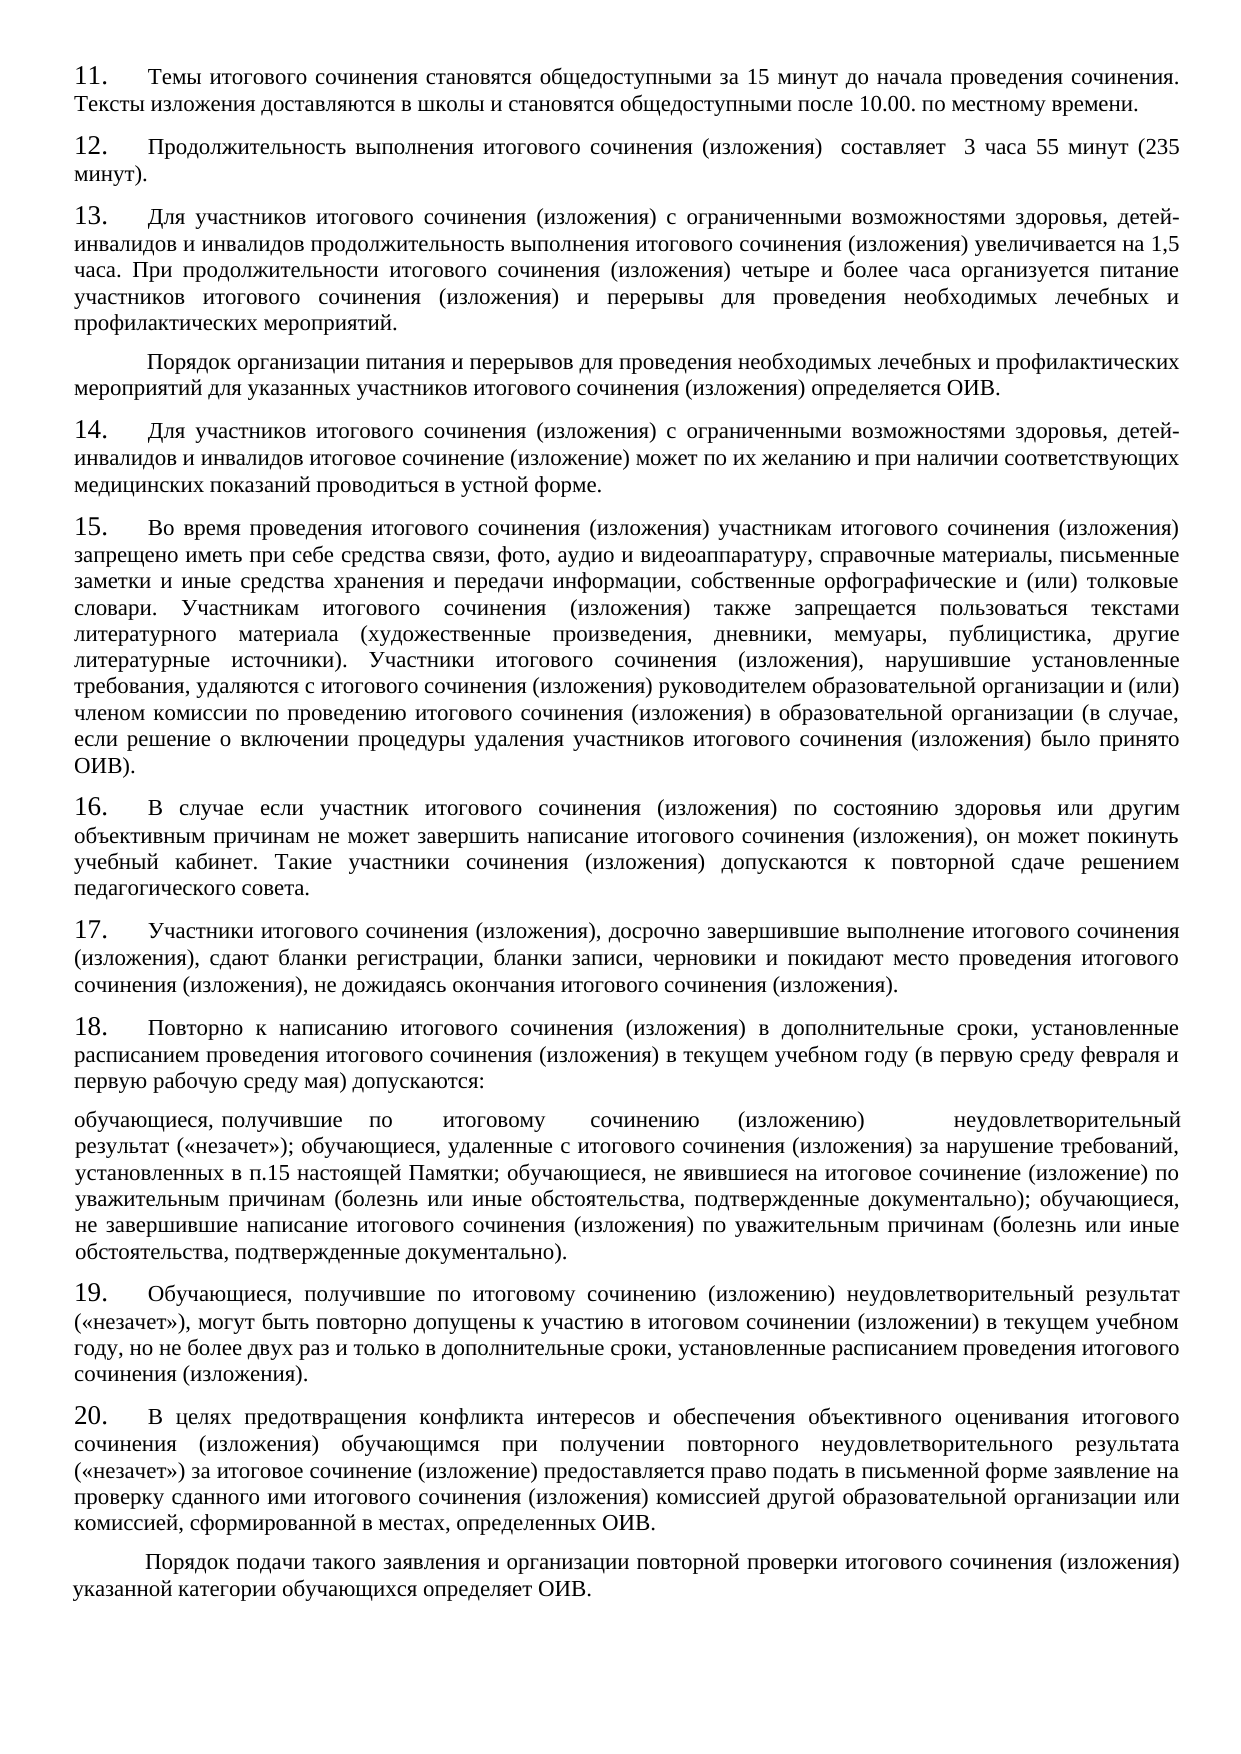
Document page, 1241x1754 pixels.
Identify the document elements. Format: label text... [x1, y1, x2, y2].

list В случае если участник итогового сочинения (изложения) по состоянию здоровья или другим объективным причинам не может завершить написание итогового сочинения (изложения), он может покинуть учебный кабинет. Такие участники сочинения (изложения) допускаются к повторной сдаче решением педагогического совета. [74, 791, 1181, 901]
list Для участников итогового сочинения (изложения) с ограниченными возможностями здоровья, детей-инвалидов и инвалидов итоговое сочинение (изложение) может по их желанию и при наличии соответствующих медицинских показаний проводиться в устной форме. [74, 413, 1181, 497]
list Темы итогового сочинения становятся общедоступными за 15 минут до начала проведения сочинения. Тексты изложения доставляются в школы и становятся общедоступными после 10.00. по местному времени. [74, 59, 1181, 117]
text обучающиеся, получившие по итоговому сочинению (изложению) неудовлетворительный результат («незачет»); обучающиеся, удаленные с итогового сочинения (изложения) за нарушение требований, установленных в п.15 настоящей Памятки; обучающиеся, не явившиеся на итоговое сочинение (изложение) по уважительным причинам (болезнь или иные обстоятельства, подтвержденные документально); обучающиеся, не завершившие написание итогового сочинения (изложения) по уважительным причинам (болезнь или иные обстоятельства, подтвержденные документально). [74, 1106, 1181, 1264]
list Для участников итогового сочинения (изложения) с ограниченными возможностями здоровья, детей-инвалидов и инвалидов продолжительность выполнения итогового сочинения (изложения) увеличивается на 1,5 часа. При продолжительности итогового сочинения (изложения) четыре и более часа организуется питание участников итогового сочинения (изложения) и перерывы для проведения необходимых лечебных и профилактических мероприятий. [74, 199, 1181, 336]
list В целях предотвращения конфликта интересов и обеспечения объективного оценивания итогового сочинения (изложения) обучающимся при получении повторного неудовлетворительного результата («незачет») за итоговое сочинение (изложение) предоставляется право подать в письменной форме заявление на проверку сданного ими итогового сочинения (изложения) комиссией другой образовательной организации или комиссией, сформированной в местах, определенных ОИВ. [74, 1399, 1181, 1536]
text Порядок подачи такого заявления и организации повторной проверки итогового сочинения (изложения) указанной категории обучающихся определяет ОИВ. [72, 1548, 1181, 1601]
list Участники итогового сочинения (изложения), досрочно завершившие выполнение итогового сочинения (изложения), сдают бланки регистрации, бланки записи, черновики и покидают место проведения итогового сочинения (изложения), не дожидаясь окончания итогового сочинения (изложения). [74, 913, 1181, 997]
list Обучающиеся, получившие по итоговому сочинению (изложению) неудовлетворительный результат («незачет»), могут быть повторно допущены к участию в итоговом сочинении (изложении) в текущем учебном году, но не более двух раз и только в дополнительные сроки, установленные расписанием проведения итогового сочинения (изложения). [74, 1277, 1181, 1387]
list Во время проведения итогового сочинения (изложения) участникам итогового сочинения (изложения) запрещено иметь при себе средства связи, фото, аудио и видеоаппаратуру, справочные материалы, письменные заметки и иные средства хранения и передачи информации, собственные орфографические и (или) толковые словари. Участникам итогового сочинения (изложения) также запрещается пользоваться текстами литературного материала (художественные произведения, дневники, мемуары, публицистика, другие литературные источники). Участники итогового сочинения (изложения), нарушившие установленные требования, удаляются с итогового сочинения (изложения) руководителем образовательной организации и (или) членом комиссии по проведению итогового сочинения (изложения) в образовательной организации (в случае, если решение о включении процедуры удаления участников итогового сочинения (изложения) было принято ОИВ). [74, 510, 1181, 778]
list Повторно к написанию итогового сочинения (изложения) в дополнительные сроки, установленные расписанием проведения итогового сочинения (изложения) в текущем учебном году (в первую среду февраля и первую рабочую среду мая) допускаются: [74, 1009, 1181, 1093]
text Порядок организации питания и перерывов для проведения необходимых лечебных и профилактических мероприятий для указанных участников итогового сочинения (изложения) определяется ОИВ. [74, 348, 1181, 401]
list Продолжительность выполнения итогового сочинения (изложения) составляет 3 часа 55 минут (235 минут). [74, 129, 1181, 187]
